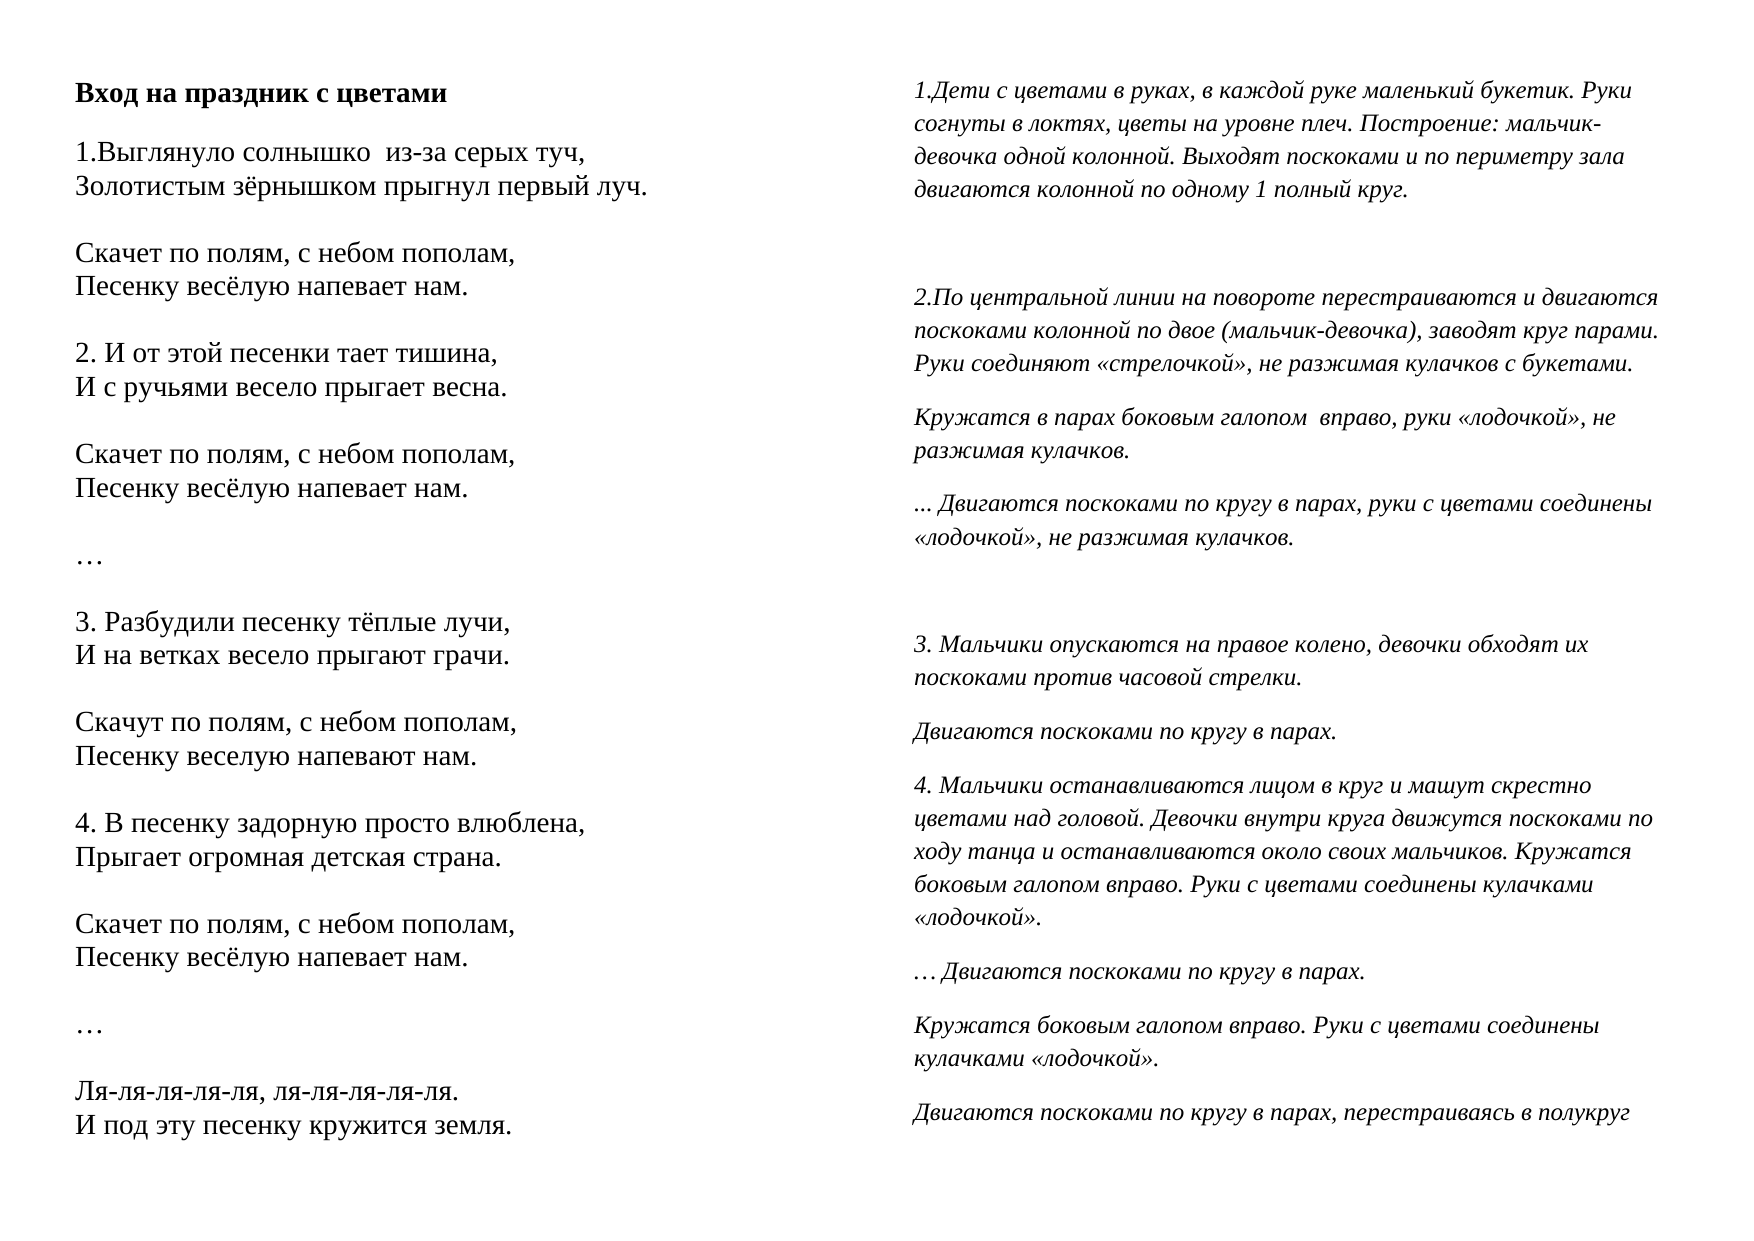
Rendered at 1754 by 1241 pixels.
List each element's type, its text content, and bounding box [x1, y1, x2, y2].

text И под эту песенку кружится земля. [75, 1107, 840, 1141]
text … [75, 1006, 840, 1040]
text Скачет по полям, с небом пополам, [75, 906, 840, 939]
text Песенку весёлую напевает нам. [75, 470, 840, 503]
text Кружатся боковым галопом вправо. Руки с цветами соединены кулачками «лодочкой». [914, 1010, 1679, 1072]
text 4. В песенку задорную просто влюблена, [75, 805, 840, 839]
text Прыгает огромная детская страна. [75, 839, 840, 872]
text 3. Разбудили песенку тёплые лучи, [75, 604, 840, 637]
text Двигаются поскоками по кругу в парах. [914, 716, 1679, 745]
text И с ручьями весело прыгает весна. [75, 369, 840, 403]
text Ля-ля-ля-ля-ля, ля-ля-ля-ля-ля. [75, 1073, 840, 1107]
text 1.Дети с цветами в руках, в каждой руке маленький букетик. Руки согнуты в локтях, цветы на уровне плеч. Построение: мальчик-девочка одной колонной. Выходят поскоками и по периметру зала двигаются колонной по одному 1 полный круг. [914, 75, 1679, 203]
text Песенку веселую напевают нам. [75, 738, 840, 772]
text 2. И от этой песенки тает тишина, [75, 336, 840, 369]
text … [75, 537, 840, 570]
text Песенку весёлую напевает нам. [75, 268, 840, 302]
text Песенку весёлую напевает нам. [75, 939, 840, 973]
text Вход на праздник с цветами [75, 75, 840, 108]
text Скачет по полям, с небом пополам, [75, 436, 840, 470]
text 2.По центральной линии на повороте перестраиваются и двигаются поскоками колонной по двое (мальчик-девочка), заводят круг парами. Руки соединяют «стрелочкой», не разжимая кулачков с букетами. [914, 282, 1679, 377]
text ... Двигаются поскоками по кругу в парах, руки с цветами соединены «лодочкой», не разжимая кулачков. [914, 488, 1679, 550]
text И на ветках весело прыгают грачи. [75, 637, 840, 671]
text 1.Выглянуло солнышко из-за серых туч, [75, 134, 840, 168]
text Скачет по полям, с небом пополам, [75, 235, 840, 268]
text … Двигаются поскоками по кругу в парах. [914, 956, 1679, 985]
text Двигаются поскоками по кругу в парах, перестраиваясь в полукруг [914, 1097, 1679, 1125]
text 4. Мальчики останавливаются лицом в круг и машут скрестно цветами над головой. Девочки внутри круга движутся поскоками по ходу танца и останавливаются около своих мальчиков. Кружатся боковым галопом вправо. Руки с цветами соединены кулачками «лодочкой». [914, 770, 1679, 931]
text Золотистым зёрнышком прыгнул первый луч. [75, 168, 840, 201]
text 3. Мальчики опускаются на правое колено, девочки обходят их поскоками против часовой стрелки. [914, 629, 1679, 691]
text Скачут по полям, с небом пополам, [75, 704, 840, 738]
text Кружатся в парах боковым галопом вправо, руки «лодочкой», не разжимая кулачков. [914, 402, 1679, 463]
